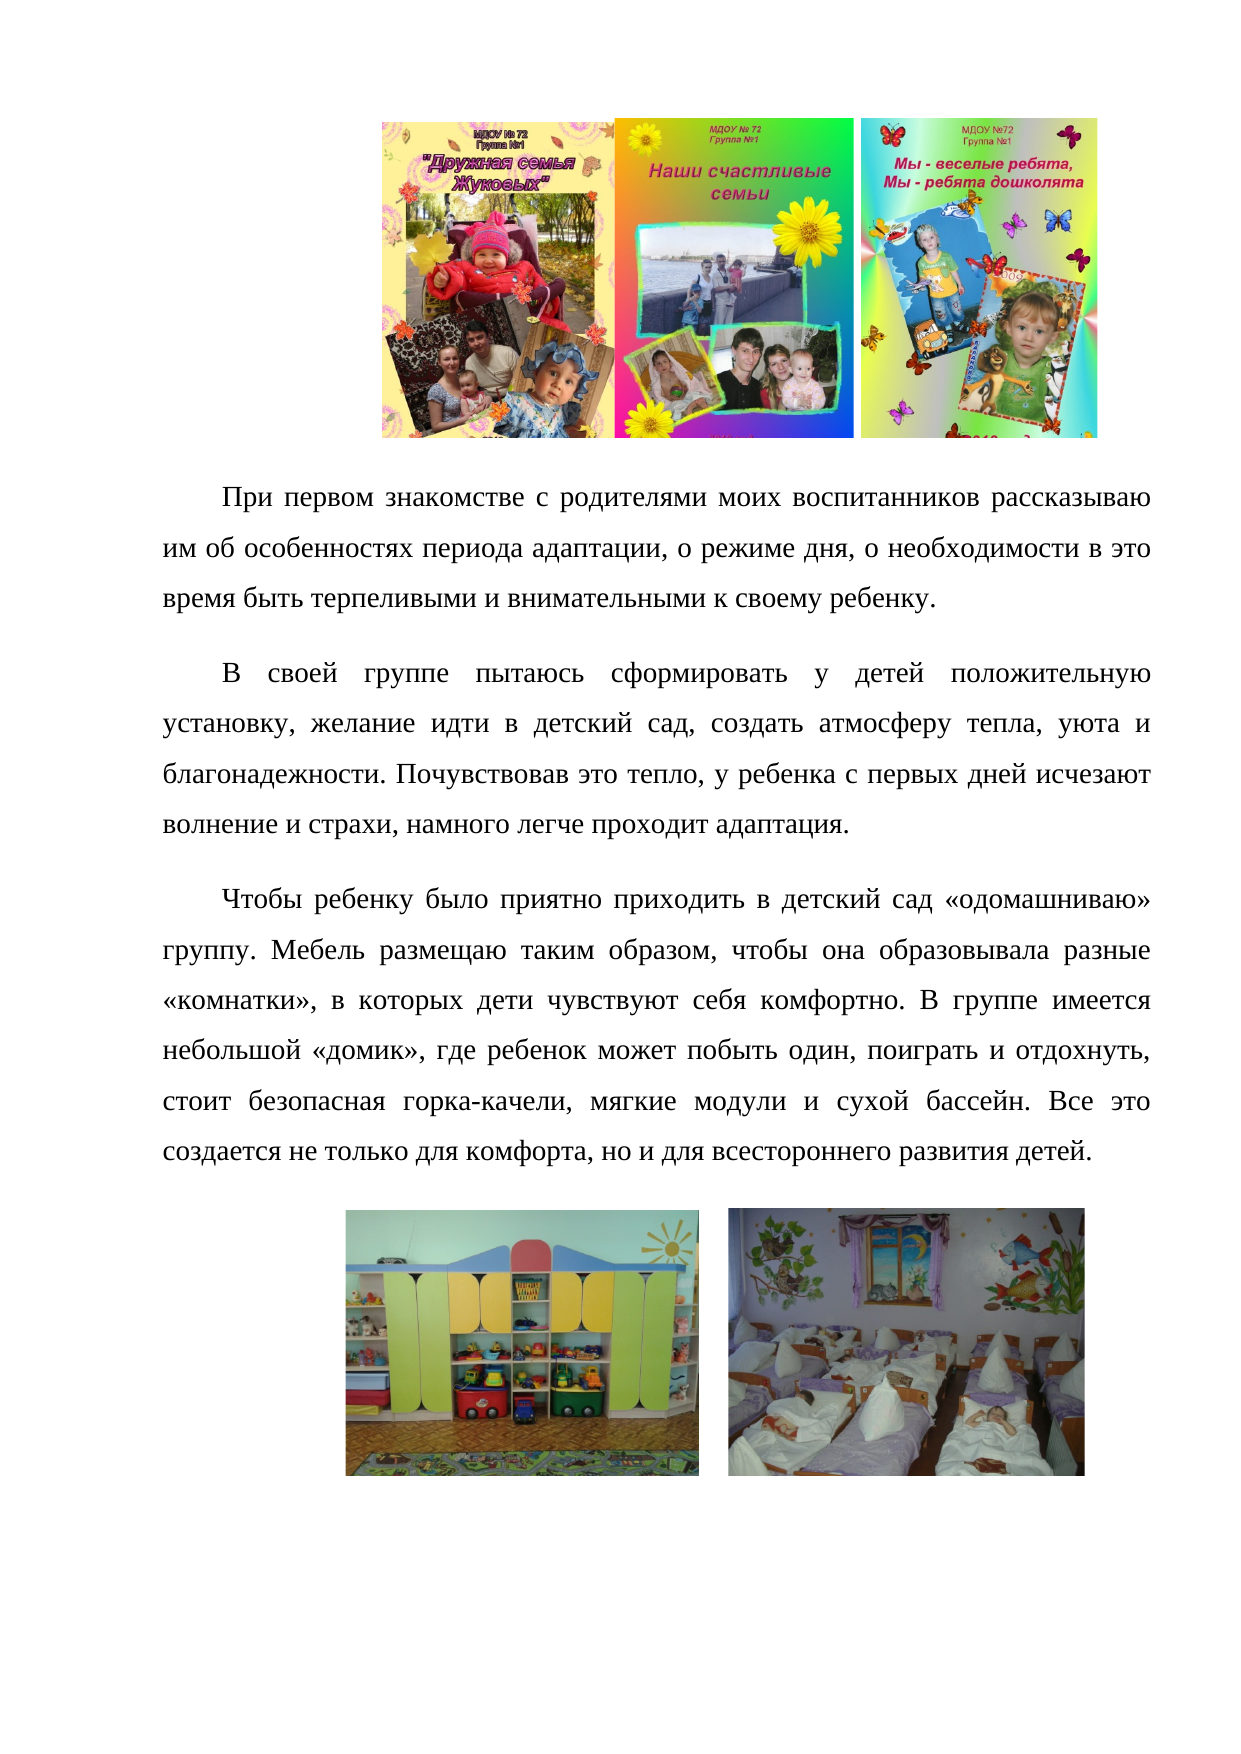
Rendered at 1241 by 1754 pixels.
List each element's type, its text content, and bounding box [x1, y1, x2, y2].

picture [382, 118, 854, 438]
picture [861, 118, 1098, 438]
text При первом знакомстве с родителями моих воспитанников рассказываю им об особенностях периода адаптации, о режиме дня, о необходимости в это время быть терпеливыми и внимательными к своему ребенку. [162, 479, 1152, 613]
picture [728, 1208, 1085, 1476]
picture [345, 1210, 699, 1476]
text В своей группе пытаюсь сформировать у детей положительную установку, желание идти в детский сад, создать атмосферу тепла, уюта и благонадежности. Почувствовав это тепло, у ребенка с первых дней исчезают волнение и страхи, намного легче проходит адаптация. [162, 655, 1152, 840]
text Чтобы ребенку было приятно приходить в детский сад «одомашниваю» группу. Мебель размещаю таким образом, чтобы она образовывала разные «комнатки», в которых дети чувствуют себя комфортно. В группе имеется небольшой «домик», где ребенок может побыть один, поиграть и отдохнуть, стоит безопасная горка-качели, мягкие модули и сухой бассейн. Все это создается не только для комфорта, но и для всестороннего развития детей. [162, 882, 1152, 1167]
